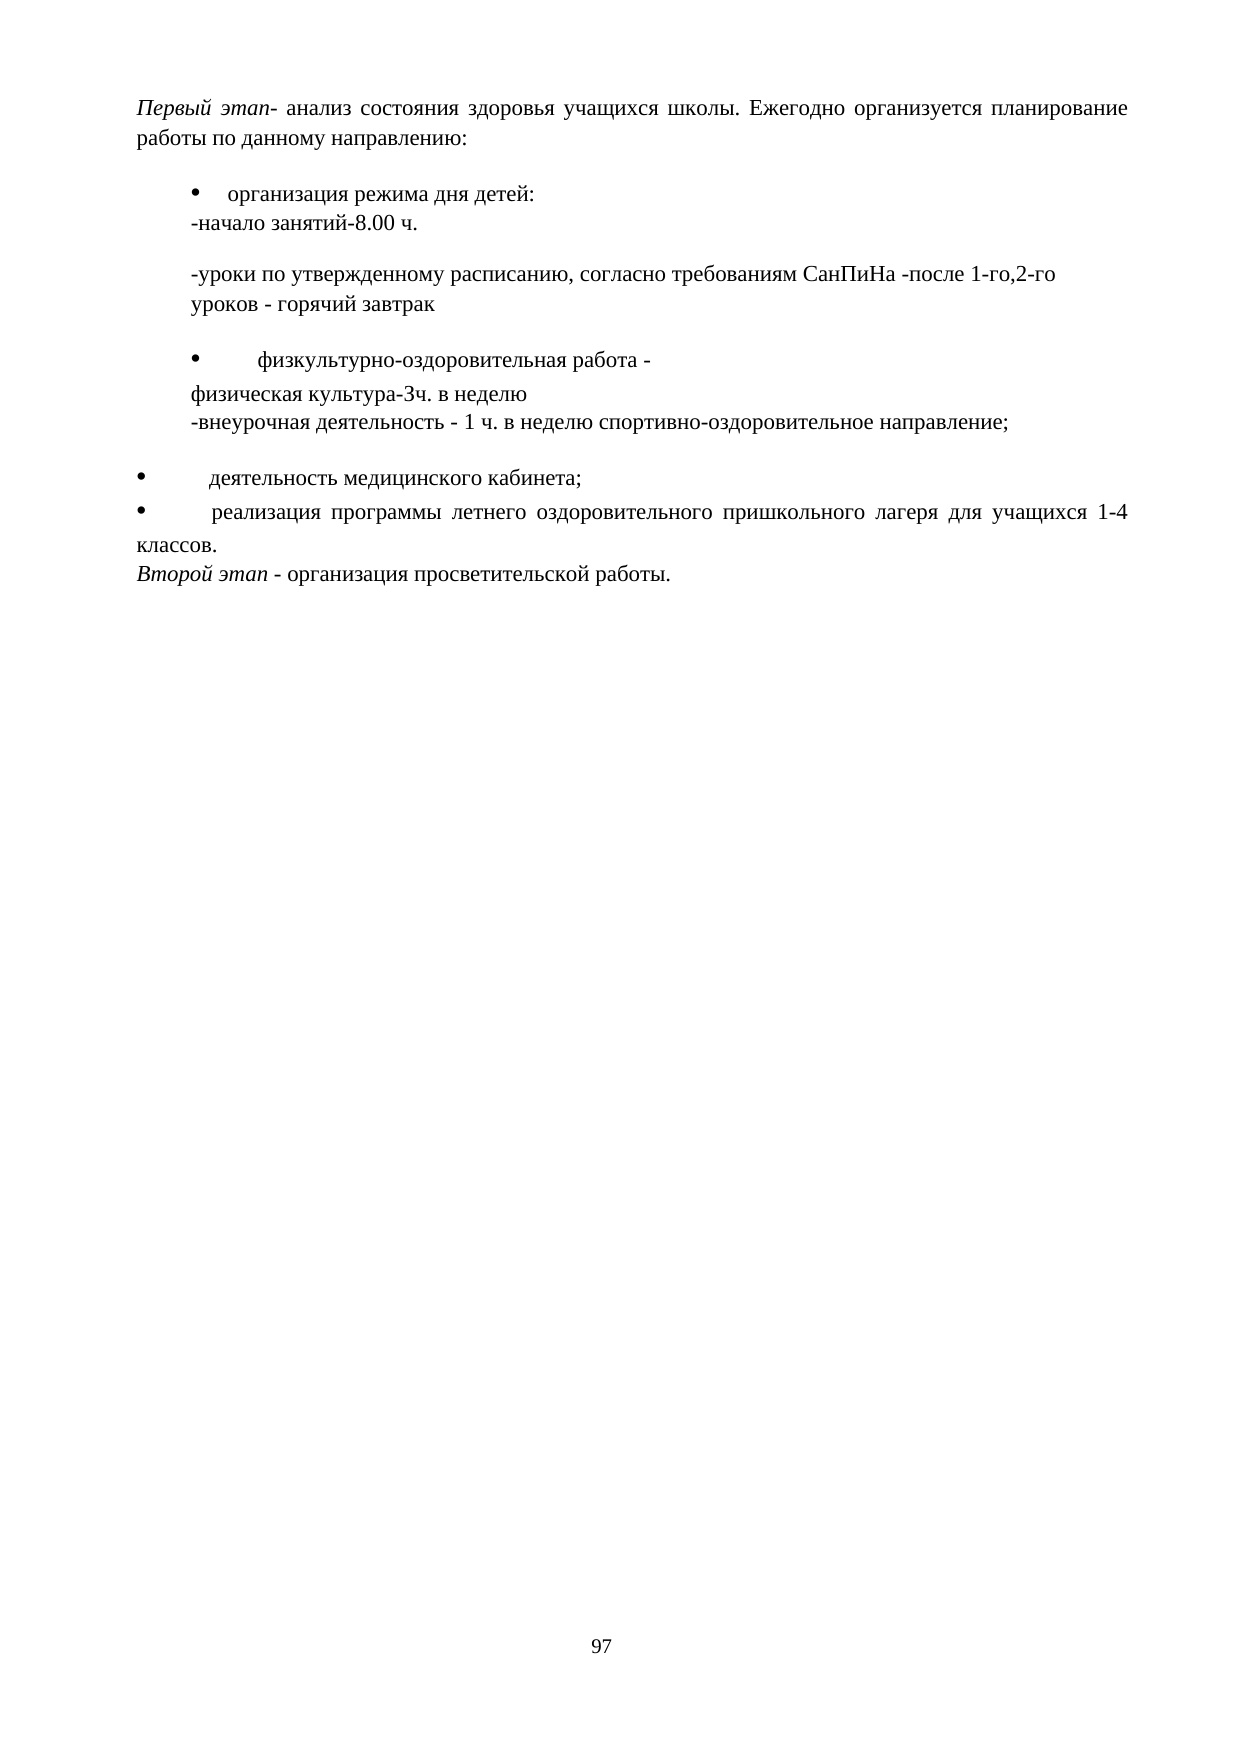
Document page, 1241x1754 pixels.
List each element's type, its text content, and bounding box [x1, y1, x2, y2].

list физкультурно-оздоровительная работа -физическая культура-Зч. в неделю [191, 341, 727, 408]
text -начало занятий-8.00 ч. [136, 209, 1140, 235]
text -уроки по утвержденному расписанию, согласно требованиям СанПиНа -после 1-го,2-го уроков - горячий завтрак [191, 260, 1077, 316]
text Первый этап- анализ состояния здоровья учащихся школы. Ежегодно организуется планирование работы по данному направлению: [136, 94, 1129, 150]
list организация режима дня детей: [136, 175, 1140, 209]
text Второй этап - организация просветительской работы. [136, 560, 1140, 586]
list реализация программы летнего оздоровительного пришкольного лагеря для учащихся 1-4 классов. [136, 493, 1129, 560]
text -внеурочная деятельность - 1 ч. в неделю спортивно-оздоровительное направление; [136, 408, 1129, 434]
list деятельность медицинского кабинета; [136, 459, 1140, 493]
